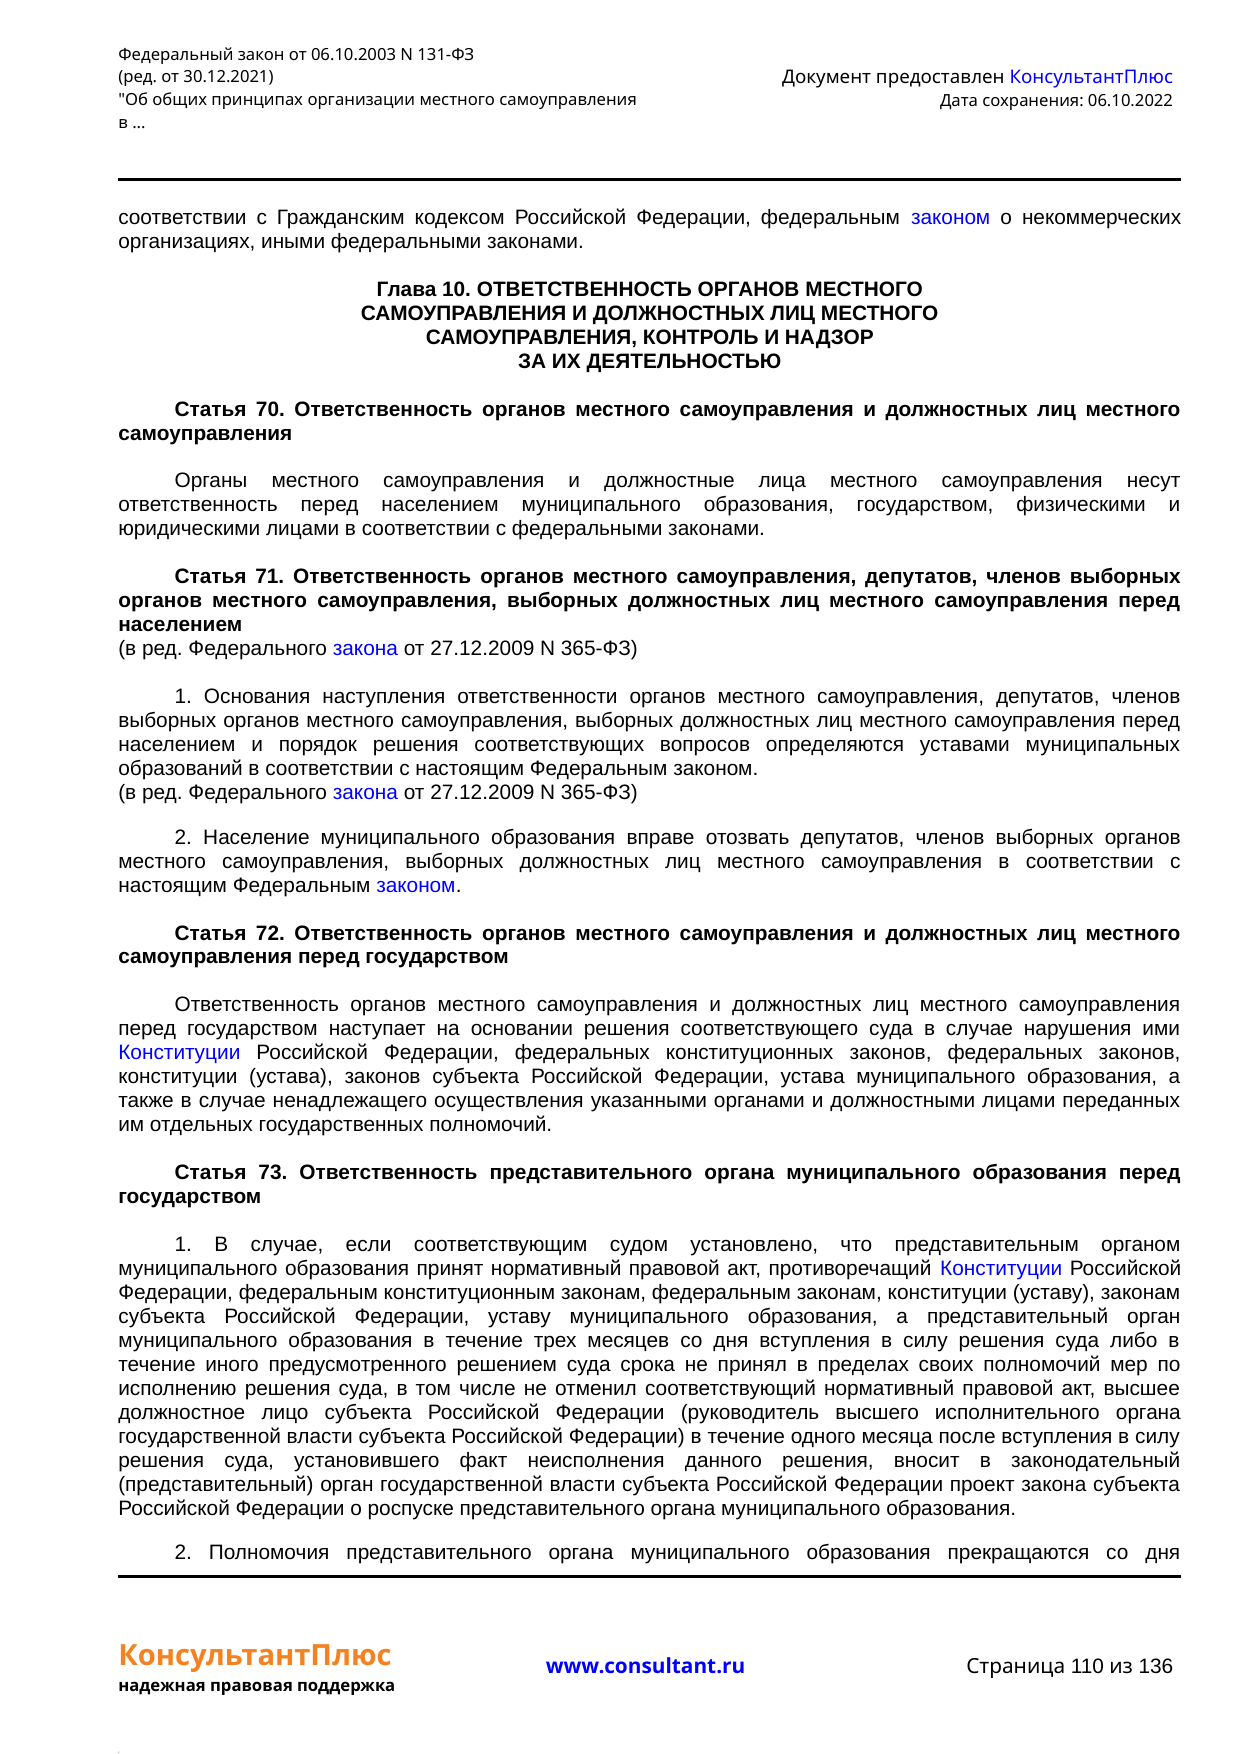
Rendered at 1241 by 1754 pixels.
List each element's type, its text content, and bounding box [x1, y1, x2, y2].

title Глава 10. ОТВЕТСТВЕННОСТЬ ОРГАНОВ МЕСТНОГО [118, 277, 1181, 301]
title САМОУПРАВЛЕНИЯ И ДОЛЖНОСТНЫХ ЛИЦ МЕСТНОГО [118, 301, 1181, 324]
title ЗА ИХ ДЕЯТЕЛЬНОСТЬЮ [118, 348, 1181, 372]
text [118, 205, 1181, 253]
title Статья 72. Ответственность органов местного самоуправления и должностных лиц местного самоуправления перед государством [118, 920, 1181, 968]
text Ответственность органов местного самоуправления и должностных лиц местного самоуправления перед государством наступает на основании решения соответствующего суда в случае нарушения ими Конституции Российской Федерации, федеральных конституционных законов, федеральных законов, конституции (устава), законов субъекта Российской Федерации, устава муниципального образования, а также в случае ненадлежащего осуществления указанными органами и должностными лицами переданных им отдельных государственных полномочий. [118, 992, 1181, 1136]
title Статья 73. Ответственность представительного органа муниципального образования перед государством [118, 1160, 1181, 1208]
title Статья 71. Ответственность органов местного самоуправления, депутатов, членов выборных органов местного самоуправления, выборных должностных лиц местного самоуправления перед населением [118, 564, 1181, 636]
text (в ред. Федерального закона от 27.12.2009 N 365-ФЗ) [118, 636, 1181, 660]
title Статья 70. Ответственность органов местного самоуправления и должностных лиц местного самоуправления [118, 396, 1181, 444]
text 1. В случае, если соответствующим судом установлено, что представительным органом муниципального образования принят нормативный правовой акт, противоречащий Конституции Российской Федерации, федеральным конституционным законам, федеральным законам, конституции (уставу), законам субъекта Российской Федерации, уставу муниципального образования, а представительный орган муниципального образования в течение трех месяцев со дня вступления в силу решения суда либо в течение иного предусмотренного решением суда срока не принял в пределах своих полномочий мер по исполнению решения суда, в том числе не отменил соответствующий нормативный правовой акт, высшее должностное лицо субъекта Российской Федерации (руководитель высшего исполнительного органа государственной власти субъекта Российской Федерации) в течение одного месяца после вступления в силу решения суда, установившего факт неисполнения данного решения, вносит в законодательный (представительный) орган государственной власти субъекта Российской Федерации проект закона субъекта Российской Федерации о роспуске представительного органа муниципального образования. [118, 1232, 1181, 1519]
text 2. Население муниципального образования вправе отозвать депутатов, членов выборных органов местного самоуправления, выборных должностных лиц местного самоуправления в соответствии с настоящим Федеральным законом. [118, 824, 1181, 896]
text Органы местного самоуправления и должностные лица местного самоуправления несут ответственность перед населением муниципального образования, государством, физическими и юридическими лицами в соответствии с федеральными законами. [118, 468, 1181, 540]
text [118, 1540, 1181, 1564]
text (в ред. Федерального закона от 27.12.2009 N 365-ФЗ) [118, 780, 1181, 804]
text 1. Основания наступления ответственности органов местного самоуправления, депутатов, членов выборных органов местного самоуправления, выборных должностных лиц местного самоуправления перед населением и порядок решения соответствующих вопросов определяются уставами муниципальных образований в соответствии с настоящим Федеральным законом. [118, 684, 1181, 780]
title САМОУПРАВЛЕНИЯ, КОНТРОЛЬ И НАДЗОР [118, 324, 1181, 348]
